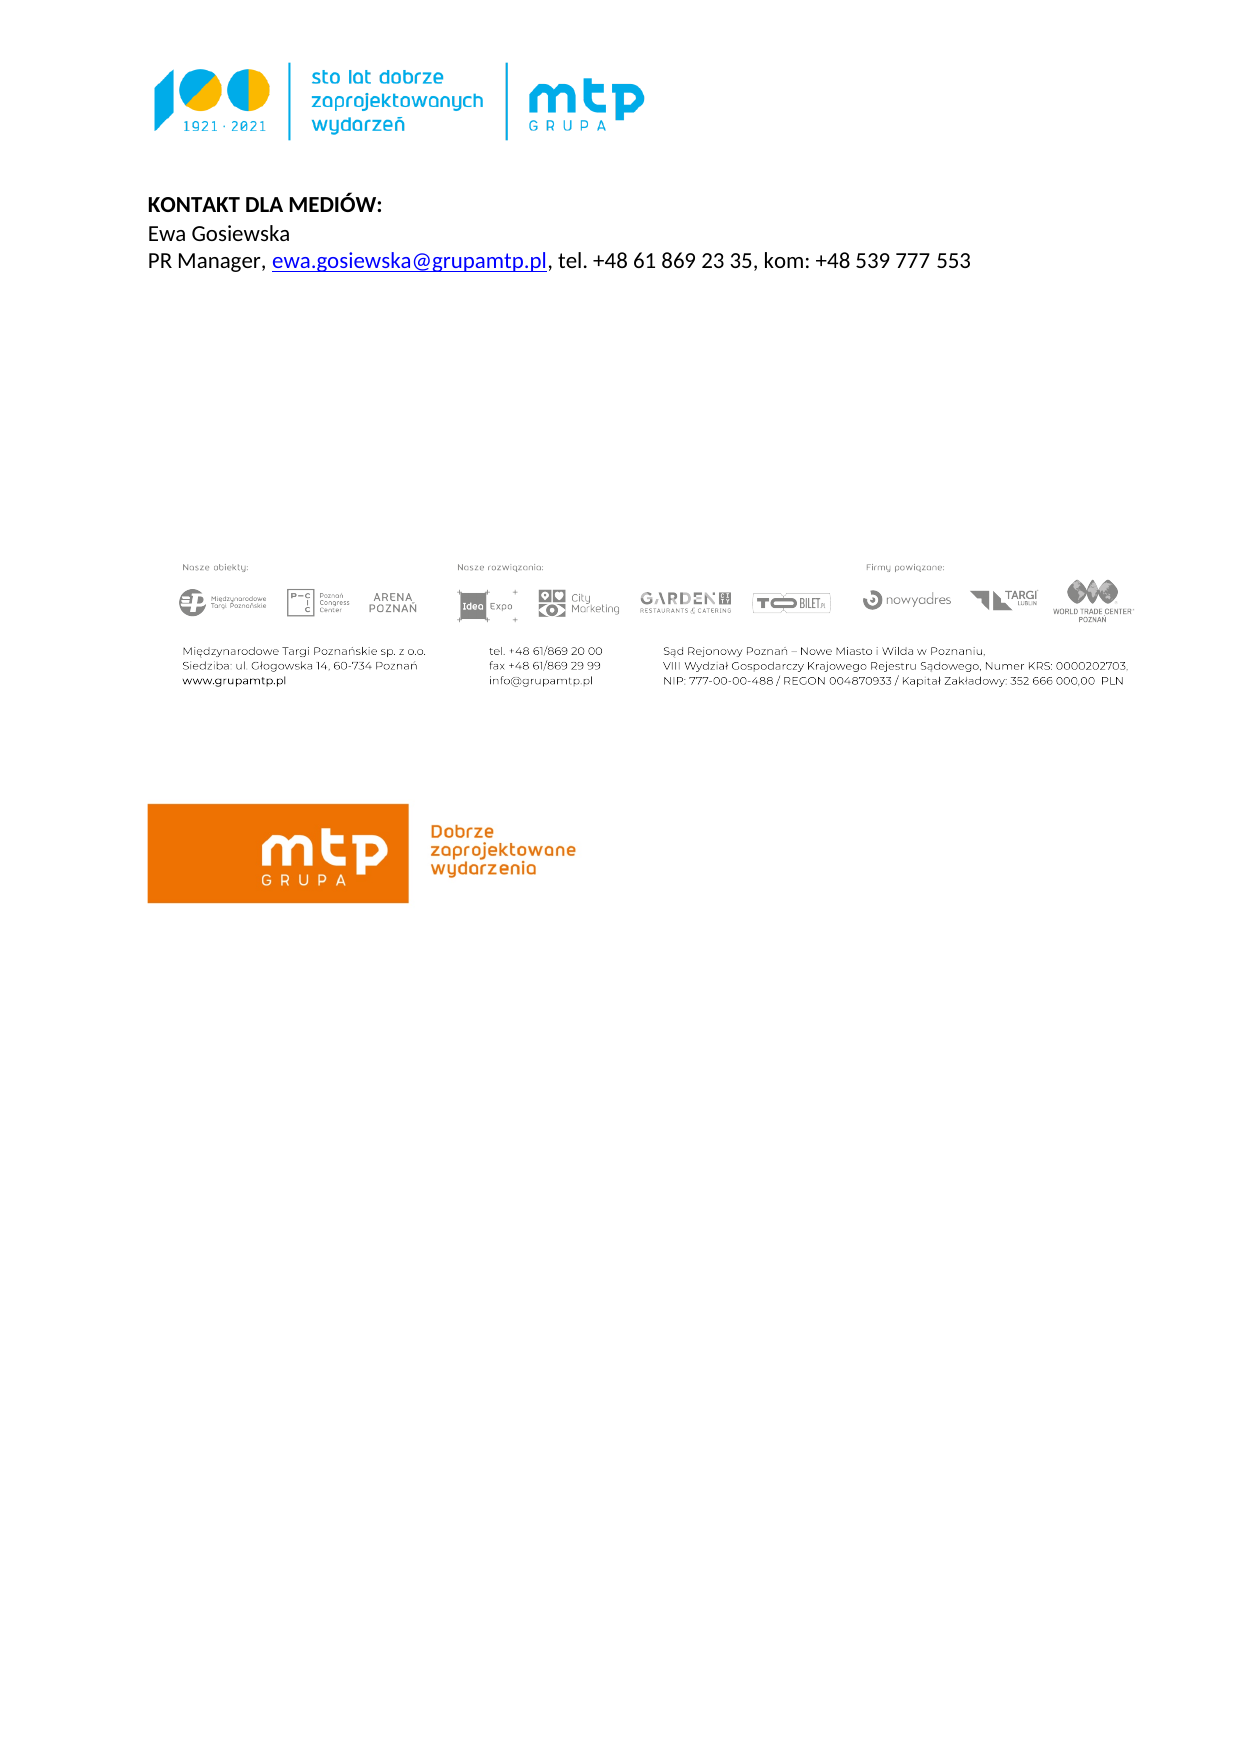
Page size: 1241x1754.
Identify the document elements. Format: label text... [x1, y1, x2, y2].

text KONTAKT DLA MEDIÓW: [148, 191, 1092, 219]
picture [147, 536, 1161, 721]
picture [147, 749, 1093, 1754]
picture [147, 23, 669, 191]
text Ewa Gosiewska [148, 219, 1092, 247]
text PR Manager, ewa.gosiewska@grupamtp.pl, tel. +48 61 869 23 35, kom: +48 539 777 553 [148, 247, 1092, 275]
